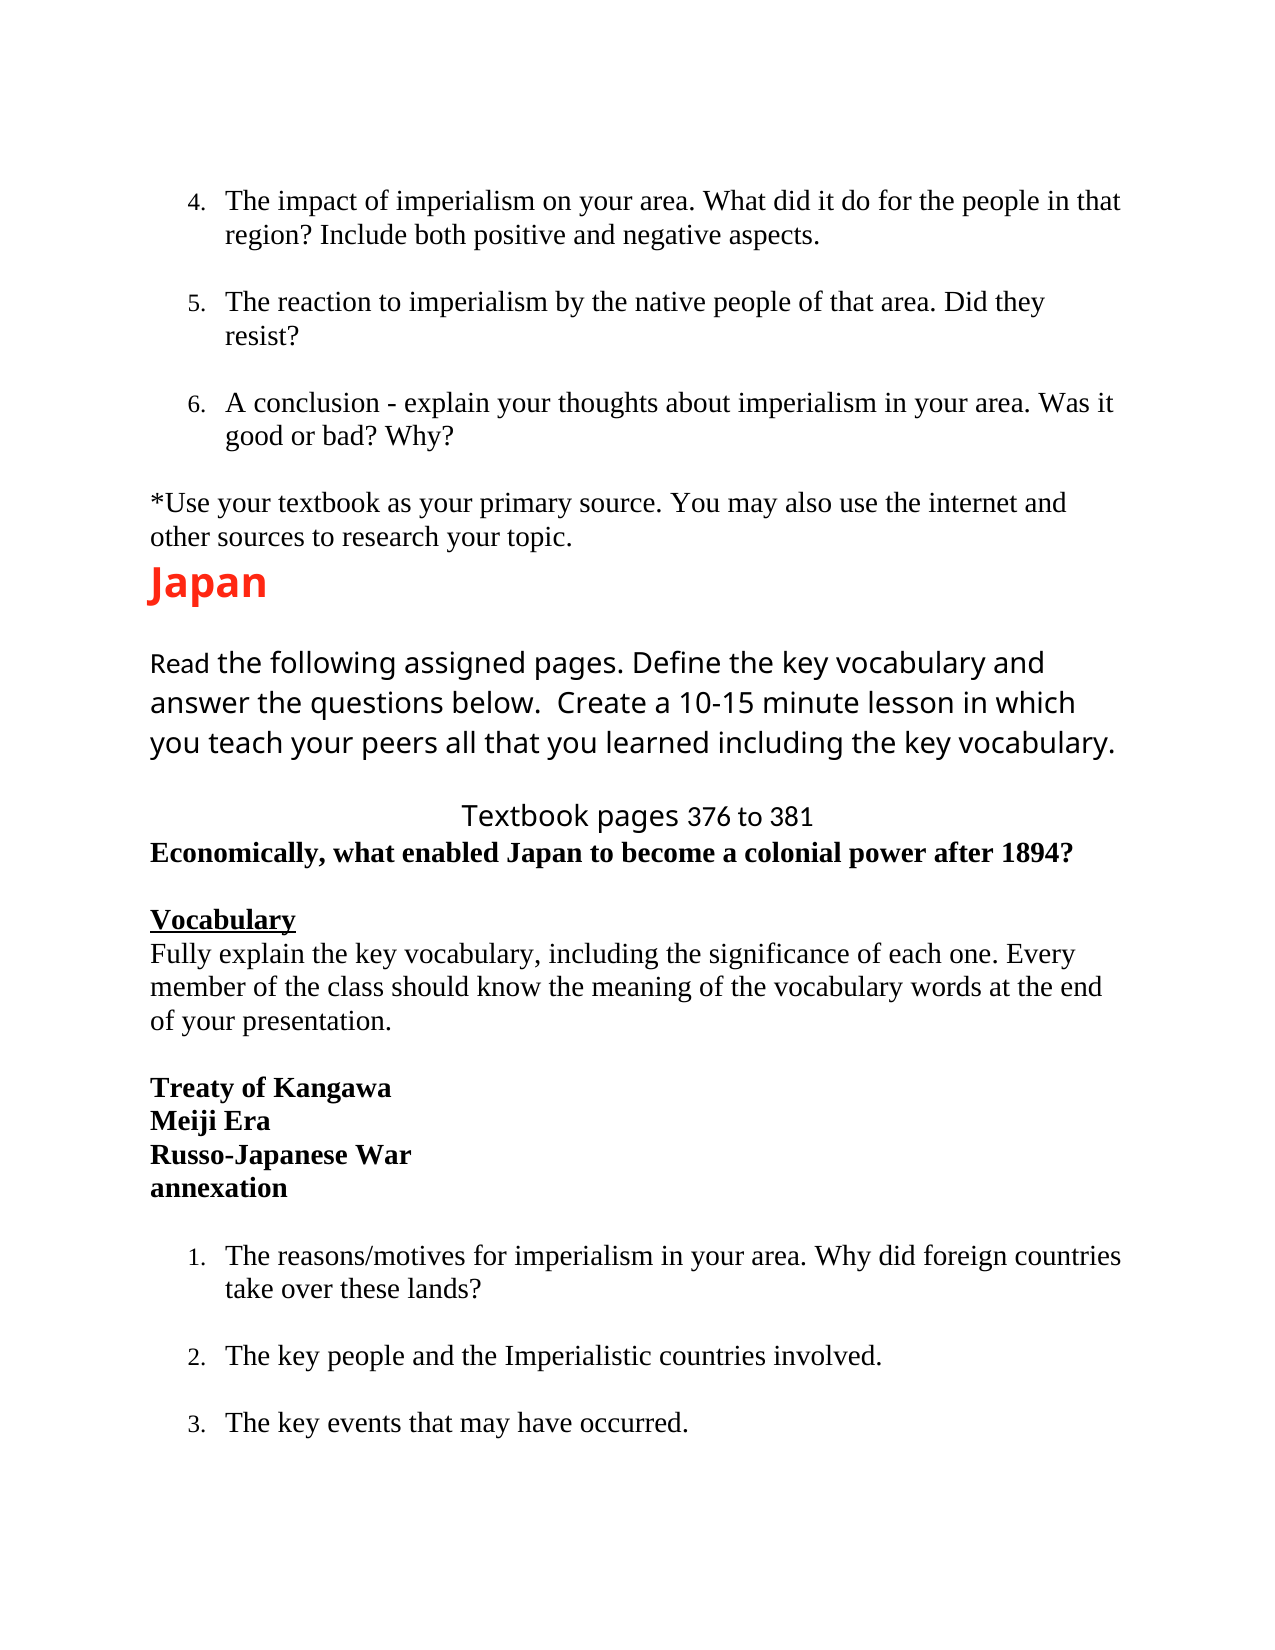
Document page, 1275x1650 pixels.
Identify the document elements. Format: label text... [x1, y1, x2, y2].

text Textbook pages 376 to 381 [150, 795, 1125, 835]
text Economically, what enabled Japan to become a colonial power after 1894? [150, 835, 1125, 869]
list The key people and the Imperialistic countries involved. [187, 1338, 1125, 1372]
list A conclusion - explain your thoughts about imperialism in your area. Was it good or bad? Why? [187, 385, 1125, 452]
list The reaction to imperialism by the native people of that area. Did they resist? [187, 284, 1125, 351]
text Treaty of Kangawa [150, 1070, 1125, 1103]
text Japan [150, 552, 1125, 609]
text Vocabulary [150, 902, 1125, 936]
text Read the following assigned pages. Define the key vocabulary and answer the questions below. Create a 10-15 minute lesson in which you teach your peers all that you learned including the key vocabulary. [150, 643, 1125, 762]
list The reasons/motives for imperialism in your area. Why did foreign countries take over these lands? [187, 1238, 1125, 1305]
text *Use your textbook as your primary source. You may also use the internet and other sources to research your topic. [150, 485, 1125, 552]
text Meiji Era [150, 1103, 1125, 1137]
list The impact of imperialism on your area. What did it do for the people in that region? Include both positive and negative aspects. [187, 183, 1125, 251]
text Fully explain the key vocabulary, including the significance of each one. Every member of the class should know the meaning of the vocabulary words at the end of your presentation. [150, 936, 1125, 1036]
text Russo-Japanese War [150, 1137, 1125, 1171]
list The key events that may have occurred. [187, 1405, 1125, 1439]
text annexation [150, 1171, 1125, 1204]
